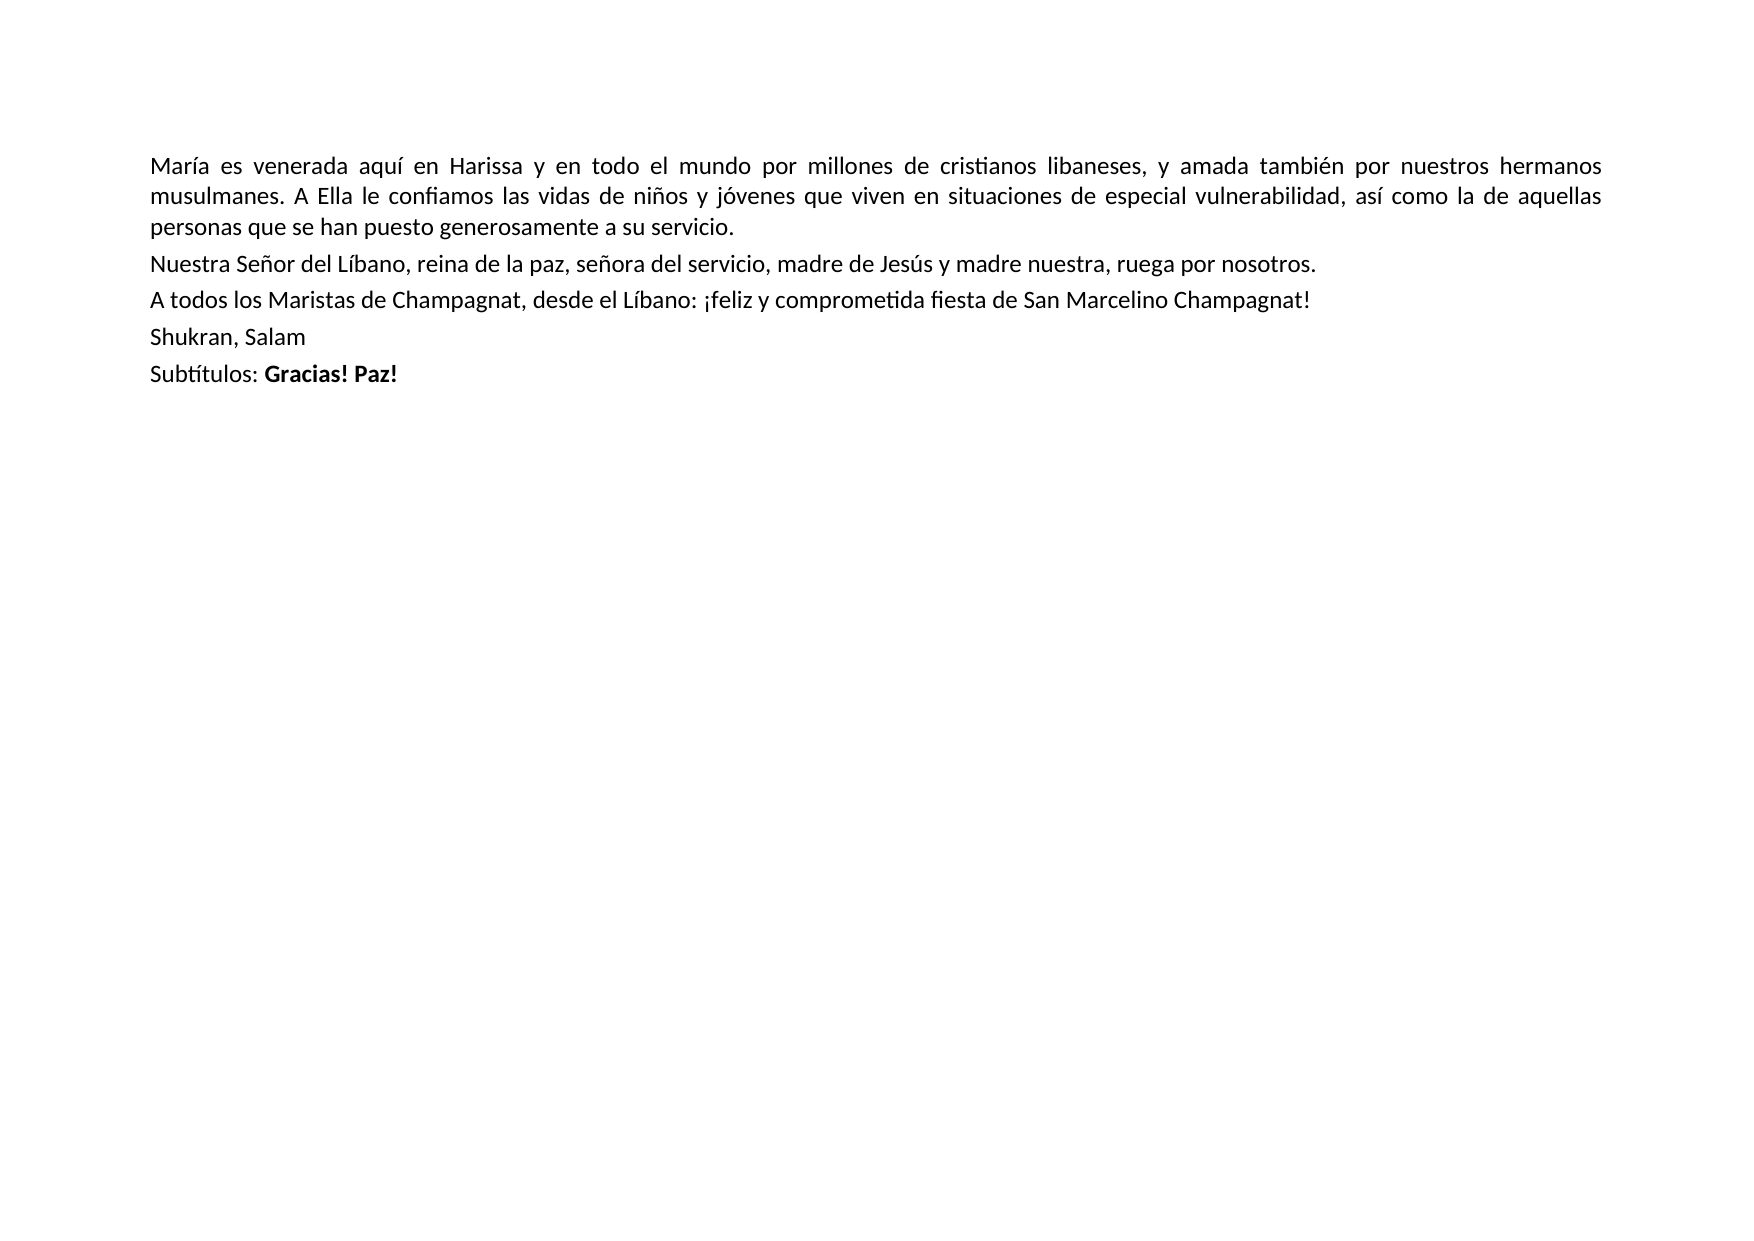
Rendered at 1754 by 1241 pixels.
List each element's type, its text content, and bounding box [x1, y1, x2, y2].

text A todos los Maristas de Champagnat, desde el Líbano: ¡feliz y comprometida fiesta de San Marcelino Champagnat! [150, 284, 1604, 315]
text Nuestra Señor del Líbano, reina de la paz, señora del servicio, madre de Jesús y madre nuestra, ruega por nosotros. [150, 248, 1604, 278]
text María es venerada aquí en Harissa y en todo el mundo por millones de cristianos libaneses, y amada también por nuestros hermanos musulmanes. A Ella le confiamos las vidas de niños y jóvenes que viven en situaciones de especial vulnerabilidad, así como la de aquellas personas que se han puesto generosamente a su servicio. [150, 150, 1604, 242]
text Subtítulos: Gracias! Paz! [150, 358, 1604, 389]
text Shukran, Salam [150, 321, 1604, 352]
